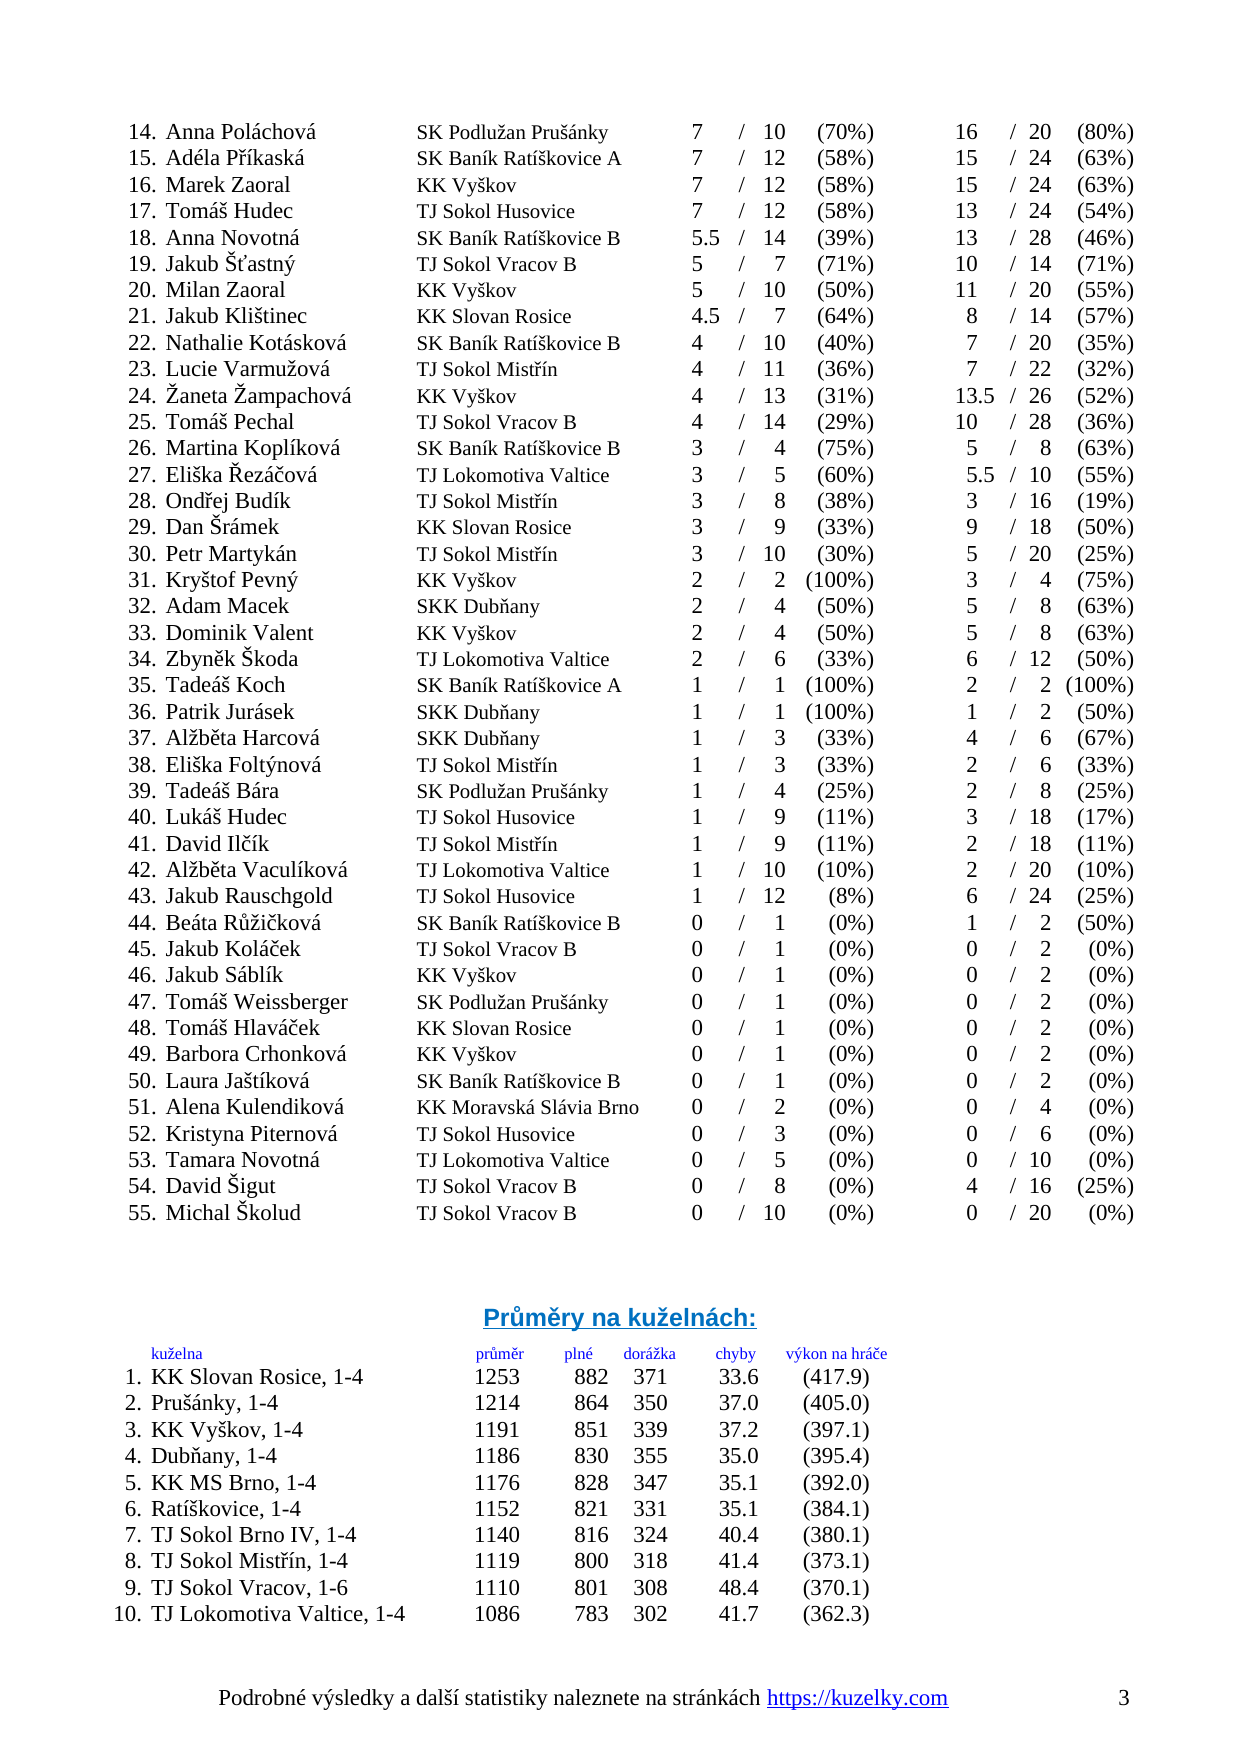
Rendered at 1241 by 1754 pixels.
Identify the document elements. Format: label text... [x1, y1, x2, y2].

text 23. Lucie Varmužová TJ Sokol Mistřín 4 / 11 (36%) 7 / 22 (32%) [106, 355, 1134, 382]
text kuželna průměr plné dorážka chyby výkon na hráče [106, 1344, 1134, 1363]
text 18. Anna Novotná SK Baník Ratíškovice B 5.5 / 14 (39%) 13 / 28 (46%) [106, 223, 1134, 250]
text 35. Tadeáš Koch SK Baník Ratíškovice A 1 / 1 (100%) 2 / 2 (100%) [106, 672, 1134, 698]
text 47. Tomáš Weissberger SK Podlužan Prušánky 0 / 1 (0%) 0 / 2 (0%) [106, 988, 1134, 1014]
text 55. Michal Školud TJ Sokol Vracov B 0 / 10 (0%) 0 / 20 (0%) [106, 1199, 1134, 1225]
text 9. TJ Sokol Vracov, 1-6 1110 801 308 48.4 (370.1) [106, 1574, 1134, 1600]
text 7. TJ Sokol Brno IV, 1-4 1140 816 324 40.4 (380.1) [106, 1521, 1134, 1548]
text 1. KK Slovan Rosice, 1-4 1253 882 371 33.6 (417.9) [106, 1363, 1134, 1389]
text 29. Dan Šrámek KK Slovan Rosice 3 / 9 (33%) 9 / 18 (50%) [106, 513, 1134, 540]
text 33. Dominik Valent KK Vyškov 2 / 4 (50%) 5 / 8 (63%) [106, 619, 1134, 645]
text 36. Patrik Jurásek SKK Dubňany 1 / 1 (100%) 1 / 2 (50%) [106, 698, 1134, 724]
text 19. Jakub Šťastný TJ Sokol Vracov B 5 / 7 (71%) 10 / 14 (71%) [106, 250, 1134, 276]
text 51. Alena Kulendiková KK Moravská Slávia Brno 0 / 2 (0%) 0 / 4 (0%) [106, 1093, 1134, 1119]
text 42. Alžběta Vaculíková TJ Lokomotiva Valtice 1 / 10 (10%) 2 / 20 (10%) [106, 856, 1134, 882]
text 20. Milan Zaoral KK Vyškov 5 / 10 (50%) 11 / 20 (55%) [106, 276, 1134, 303]
text Průměry na kuželnách: [94, 1303, 1145, 1331]
text 4. Dubňany, 1-4 1186 830 355 35.0 (395.4) [106, 1442, 1134, 1468]
text 37. Alžběta Harcová SKK Dubňany 1 / 3 (33%) 4 / 6 (67%) [106, 724, 1134, 751]
text 5. KK MS Brno, 1-4 1176 828 347 35.1 (392.0) [106, 1468, 1134, 1495]
text 15. Adéla Příkaská SK Baník Ratíškovice A 7 / 12 (58%) 15 / 24 (63%) [106, 144, 1134, 171]
text 21. Jakub Klištinec KK Slovan Rosice 4.5 / 7 (64%) 8 / 14 (57%) [106, 303, 1134, 329]
text 17. Tomáš Hudec TJ Sokol Husovice 7 / 12 (58%) 13 / 24 (54%) [106, 197, 1134, 223]
text 43. Jakub Rauschgold TJ Sokol Husovice 1 / 12 (8%) 6 / 24 (25%) [106, 882, 1134, 909]
text 32. Adam Macek SKK Dubňany 2 / 4 (50%) 5 / 8 (63%) [106, 592, 1134, 619]
text 45. Jakub Koláček TJ Sokol Vracov B 0 / 1 (0%) 0 / 2 (0%) [106, 935, 1134, 961]
text 46. Jakub Sáblík KK Vyškov 0 / 1 (0%) 0 / 2 (0%) [106, 961, 1134, 988]
text 24. Žaneta Žampachová KK Vyškov 4 / 13 (31%) 13.5 / 26 (52%) [106, 382, 1134, 408]
text 27. Eliška Řezáčová TJ Lokomotiva Valtice 3 / 5 (60%) 5.5 / 10 (55%) [106, 461, 1134, 487]
text 10. TJ Lokomotiva Valtice, 1-4 1086 783 302 41.7 (362.3) [106, 1600, 1134, 1627]
text 31. Kryštof Pevný KK Vyškov 2 / 2 (100%) 3 / 4 (75%) [106, 566, 1134, 592]
text 41. David Ilčík TJ Sokol Mistřín 1 / 9 (11%) 2 / 18 (11%) [106, 830, 1134, 856]
text 49. Barbora Crhonková KK Vyškov 0 / 1 (0%) 0 / 2 (0%) [106, 1041, 1134, 1067]
text 2. Prušánky, 1-4 1214 864 350 37.0 (405.0) [106, 1389, 1134, 1416]
text 30. Petr Martykán TJ Sokol Mistřín 3 / 10 (30%) 5 / 20 (25%) [106, 540, 1134, 566]
text 44. Beáta Růžičková SK Baník Ratíškovice B 0 / 1 (0%) 1 / 2 (50%) [106, 909, 1134, 935]
text 25. Tomáš Pechal TJ Sokol Vracov B 4 / 14 (29%) 10 / 28 (36%) [106, 408, 1134, 434]
text 3. KK Vyškov, 1-4 1191 851 339 37.2 (397.1) [106, 1416, 1134, 1442]
text 53. Tamara Novotná TJ Lokomotiva Valtice 0 / 5 (0%) 0 / 10 (0%) [106, 1146, 1134, 1172]
text 6. Ratíškovice, 1-4 1152 821 331 35.1 (384.1) [106, 1495, 1134, 1521]
text 22. Nathalie Kotásková SK Baník Ratíškovice B 4 / 10 (40%) 7 / 20 (35%) [106, 329, 1134, 355]
text 54. David Šigut TJ Sokol Vracov B 0 / 8 (0%) 4 / 16 (25%) [106, 1172, 1134, 1199]
text 38. Eliška Foltýnová TJ Sokol Mistřín 1 / 3 (33%) 2 / 6 (33%) [106, 751, 1134, 777]
text 48. Tomáš Hlaváček KK Slovan Rosice 0 / 1 (0%) 0 / 2 (0%) [106, 1014, 1134, 1041]
text 14. Anna Poláchová SK Podlužan Prušánky 7 / 10 (70%) 16 / 20 (80%) [106, 118, 1134, 144]
text 34. Zbyněk Škoda TJ Lokomotiva Valtice 2 / 6 (33%) 6 / 12 (50%) [106, 645, 1134, 672]
text 52. Kristyna Piternová TJ Sokol Husovice 0 / 3 (0%) 0 / 6 (0%) [106, 1119, 1134, 1146]
text 8. TJ Sokol Mistřín, 1-4 1119 800 318 41.4 (373.1) [106, 1548, 1134, 1574]
text 40. Lukáš Hudec TJ Sokol Husovice 1 / 9 (11%) 3 / 18 (17%) [106, 803, 1134, 830]
text 39. Tadeáš Bára SK Podlužan Prušánky 1 / 4 (25%) 2 / 8 (25%) [106, 777, 1134, 803]
text 26. Martina Koplíková SK Baník Ratíškovice B 3 / 4 (75%) 5 / 8 (63%) [106, 434, 1134, 461]
text 28. Ondřej Budík TJ Sokol Mistřín 3 / 8 (38%) 3 / 16 (19%) [106, 487, 1134, 513]
text 16. Marek Zaoral KK Vyškov 7 / 12 (58%) 15 / 24 (63%) [106, 171, 1134, 197]
text 50. Laura Jaštíková SK Baník Ratíškovice B 0 / 1 (0%) 0 / 2 (0%) [106, 1067, 1134, 1093]
